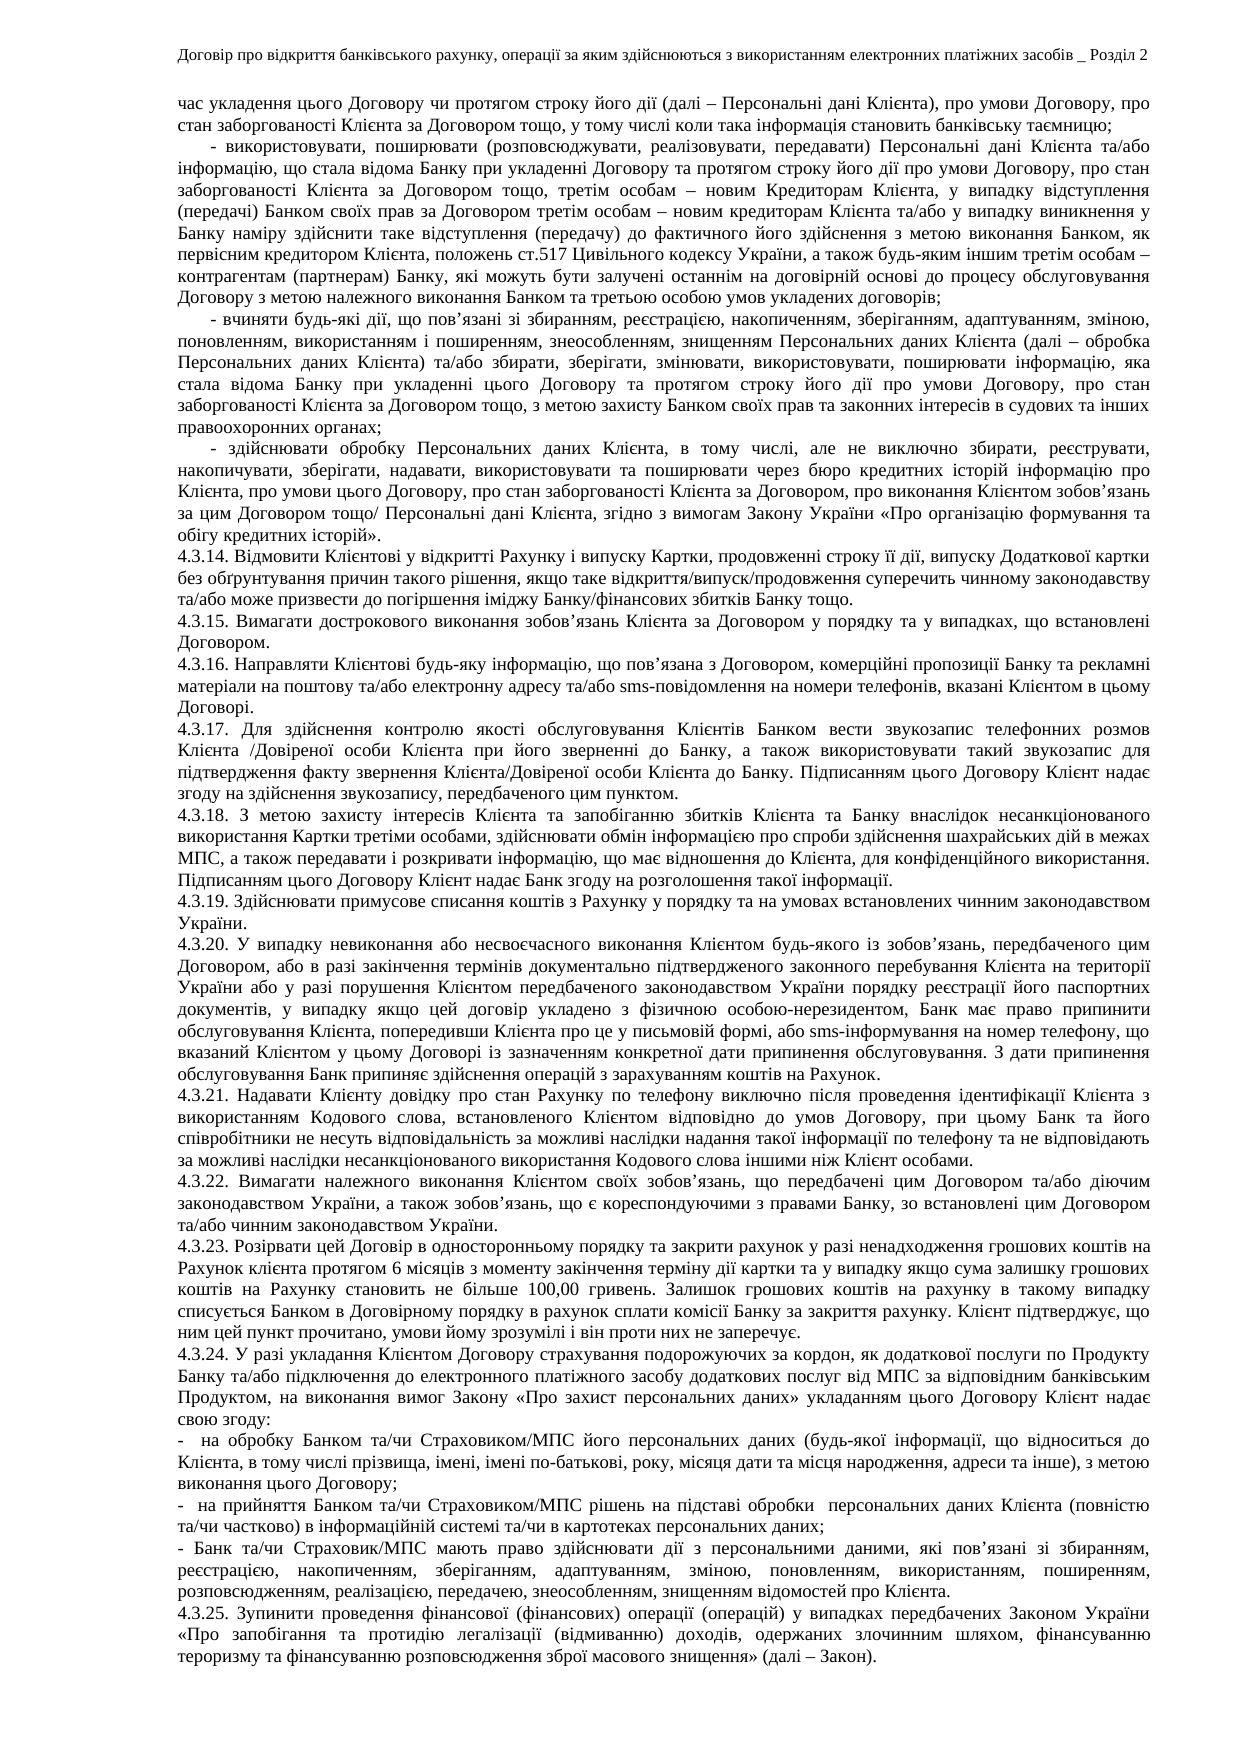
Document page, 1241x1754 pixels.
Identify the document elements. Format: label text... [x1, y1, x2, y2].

text - на прийняття Банком та/чи Страховиком/МПС рішень на підставі обробки персональних даних Клієнта (повністю та/чи частково) в інформаційній системі та/чи в картотеках персональних даних; [177, 1494, 1152, 1537]
text - використовувати, поширювати (розповсюджувати, реалізовувати, передавати) Персональні дані Клієнта та/або інформацію, що стала відома Банку при укладенні Договору та протягом строку його дії про умови Договору, про стан заборгованості Клієнта за Договором тощо, третім особам – новим Кредиторам Клієнта, у випадку відступлення (передачі) Банком своїх прав за Договором третім особам – новим кредиторам Клієнта та/або у випадку виникнення у Банку наміру здійснити таке відступлення (передачу) до фактичного його здійснення з метою виконання Банком, як первісним кредитором Клієнта, положень ст.517 Цивільного кодексу України, а також будь-яким іншим третім особам – контрагентам (партнерам) Банку, які можуть бути залучені останнім на договірній основі до процесу обслуговування Договору з метою належного виконання Банком та третьою особою умов укладених договорів; [177, 135, 1152, 308]
text 4.3.18. З метою захисту інтересів Клієнта та запобіганню збитків Клієнта та Банку внаслідок несанкціонованого використання Картки третіми особами, здійснювати обмін інформацією про спроби здійснення шахрайських дій в межах МПС, а також передавати і розкривати інформацію, що має відношення до Клієнта, для конфіденційного використання. Підписанням цього Договору Клієнт надає Банк згоду на розголошення такої інформації. [177, 804, 1152, 890]
text - здійснювати обробку Персональних даних Клієнта, в тому числі, але не виключно збирати, реєструвати, накопичувати, зберігати, надавати, використовувати та поширювати через бюро кредитних історій інформацію про Клієнта, про умови цього Договору, про стан заборгованості Клієнта за Договором, про виконання Клієнтом зобов’язань за цим Договором тощо/ Персональні дані Клієнта, згідно з вимогам Закону України «Про організацію формування та обігу кредитних історій». [177, 437, 1152, 545]
text - Банк та/чи Страховик/МПС мають право здійснювати дії з персональними даними, які пов’язані зі збиранням, реєстрацією, накопиченням, зберіганням, адаптуванням, зміною, поновленням, використанням, поширенням, розповсюдженням, реалізацією, передачею, знеособленням, знищенням відомостей про Клієнта. [177, 1537, 1152, 1602]
text 4.3.19. Здійснювати примусове списання коштів з Рахунку у порядку та на умовах встановлених чинним законодавством України. [177, 890, 1152, 933]
text 4.3.22. Вимагати належного виконання Клієнтом своїх зобов’язань, що передбачені цим Договором та/або діючим законодавством України, а також зобов’язань, що є кореспондуючими з правами Банку, зо встановлені цим Договором та/або чинним законодавством України. [177, 1170, 1152, 1235]
text 4.3.15. Вимагати дострокового виконання зобов’язань Клієнта за Договором у порядку та у випадках, що встановлені Договором. [177, 610, 1152, 653]
text 4.3.21. Надавати Клієнту довідку про стан Рахунку по телефону виключно після проведення ідентифікації Клієнта з використанням Кодового слова, встановленого Клієнтом відповідно до умов Договору, при цьому Банк та його співробітники не несуть відповідальність за можливі наслідки надання такої інформації по телефону та не відповідають за можливі наслідки несанкціонованого використання Кодового слова іншими ніж Клієнт особами. [177, 1084, 1152, 1170]
text 4.3.14. Відмовити Клієнтові у відкритті Рахунку і випуску Картки, продовженні строку її дії, випуску Додаткової картки без обґрунтування причин такого рішення, якщо таке відкриття/випуск/продовження суперечить чинному законодавству та/або може призвести до погіршення іміджу Банку/фінансових збитків Банку тощо. [177, 545, 1152, 610]
text - вчиняти будь-які дії, що пов’язані зі збиранням, реєстрацією, накопиченням, зберіганням, адаптуванням, зміною, поновленням, використанням і поширенням, знеособленням, знищенням Персональних даних Клієнта (далі – обробка Персональних даних Клієнта) та/або збирати, зберігати, змінювати, використовувати, поширювати інформацію, яка стала відома Банку при укладенні цього Договору та протягом строку його дії про умови Договору, про стан заборгованості Клієнта за Договором тощо, з метою захисту Банком своїх прав та законних інтересів в судових та інших правоохоронних органах; [177, 308, 1152, 437]
text 4.3.17. Для здійснення контролю якості обслуговування Клієнтів Банком вести звукозапис телефонних розмов Клієнта /Довіреної особи Клієнта при його зверненні до Банку, а також використовувати такий звукозапис для підтвердження факту звернення Клієнта/Довіреної особи Клієнта до Банку. Підписанням цього Договору Клієнт надає згоду на здійснення звукозапису, передбаченого цим пунктом. [177, 718, 1152, 804]
text - на обробку Банком та/чи Страховиком/МПС його персональних даних (будь-якої інформації, що відноситься до Клієнта, в тому числі прізвища, імені, імені по-батькові, року, місяця дати та місця народження, адреси та інше), з метою виконання цього Договору; [177, 1429, 1152, 1494]
text 4.3.25. Зупинити проведення фінансової (фінансових) операції (операцій) у випадках передбачених Законом України «Про запобігання та протидію легалізації (відмиванню) доходів, одержаних злочинним шляхом, фінансуванню тероризму та фінансуванню розповсюдження зброї масового знищення» (далі – Закон). [177, 1602, 1152, 1666]
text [177, 92, 1152, 135]
text 4.3.16. Направляти Клієнтові будь-яку інформацію, що пов’язана з Договором, комерційні пропозиції Банку та рекламні матеріали на поштову та/або електронну адресу та/або sms-повідомлення на номери телефонів, вказані Клієнтом в цьому Договорі. [177, 653, 1152, 718]
text 4.3.24. У разі укладання Клієнтом Договору страхування подорожуючих за кордон, як додаткової послуги по Продукту Банку та/або підключення до електронного платіжного засобу додаткових послуг від МПС за відповідним банківським Продуктом, на виконання вимог Закону «Про захист персональних даних» укладанням цього Договору Клієнт надає свою згоду: [177, 1343, 1152, 1429]
text 4.3.20. У випадку невиконання або несвоєчасного виконання Клієнтом будь-якого із зобов’язань, передбаченого цим Договором, або в разі закінчення термінів документально підтвердженого законного перебування Клієнта на території України або у разі порушення Клієнтом передбаченого законодавством України порядку реєстрації його паспортних документів, у випадку якщо цей договір укладено з фізичною особою-нерезидентом, Банк має право припинити обслуговування Клієнта, попередивши Клієнта про це у письмовій формі, або sms-інформування на номер телефону, що вказаний Клієнтом у цьому Договорі із зазначенням конкретної дати припинення обслуговування. З дати припинення обслуговування Банк припиняє здійснення операцій з зарахуванням коштів на Рахунок. [177, 933, 1152, 1084]
text 4.3.23. Розірвати цей Договір в односторонньому порядку та закрити рахунок у разі ненадходження грошових коштів на Рахунок клієнта протягом 6 місяців з моменту закінчення терміну дії картки та у випадку якщо сума залишку грошових коштів на Рахунку становить не більше 100,00 гривень. Залишок грошових коштів на рахунку в такому випадку списується Банком в Договірному порядку в рахунок сплати комісії Банку за закриття рахунку. Клієнт підтверджує, що ним цей пункт прочитано, умови йому зрозумілі і він проти них не заперечує. [177, 1235, 1152, 1343]
